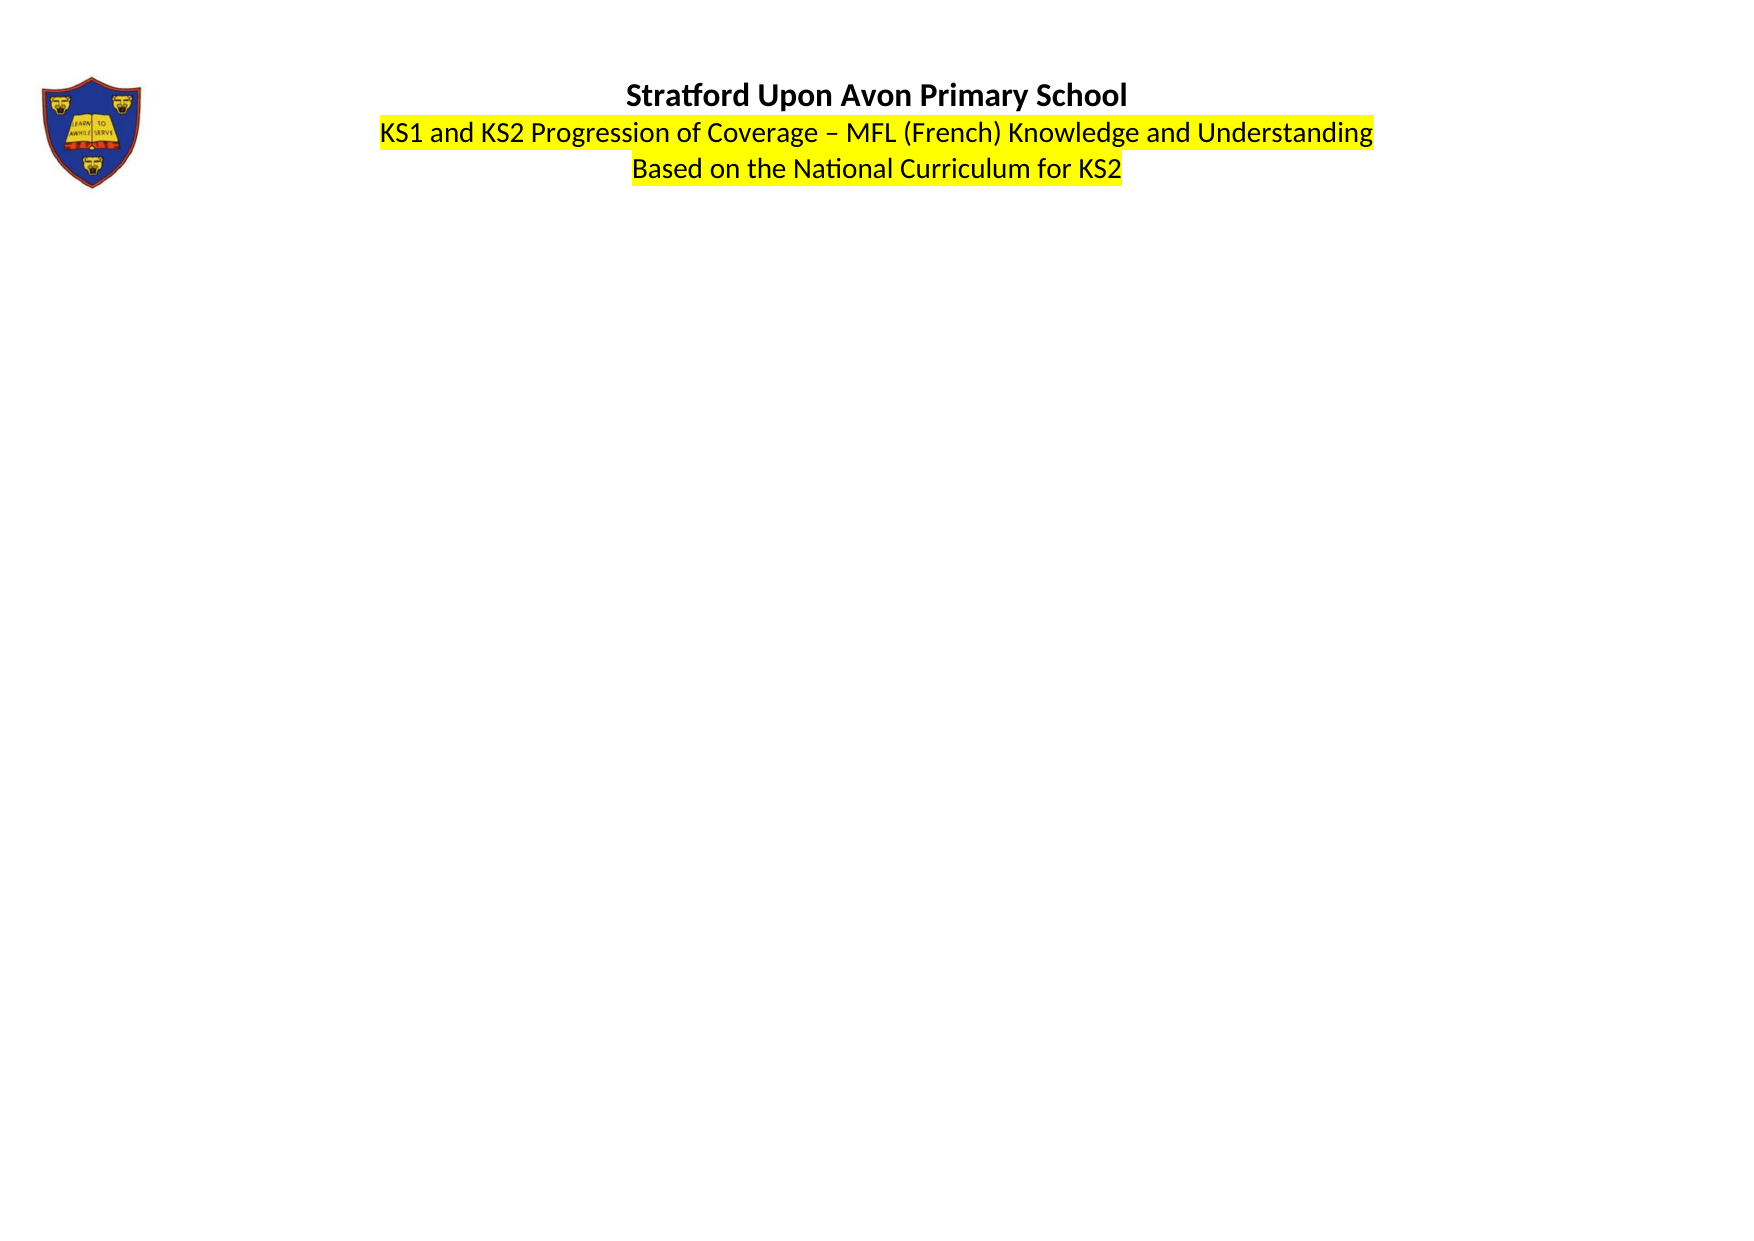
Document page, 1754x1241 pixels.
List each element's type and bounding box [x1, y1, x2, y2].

picture [34, 75, 152, 193]
